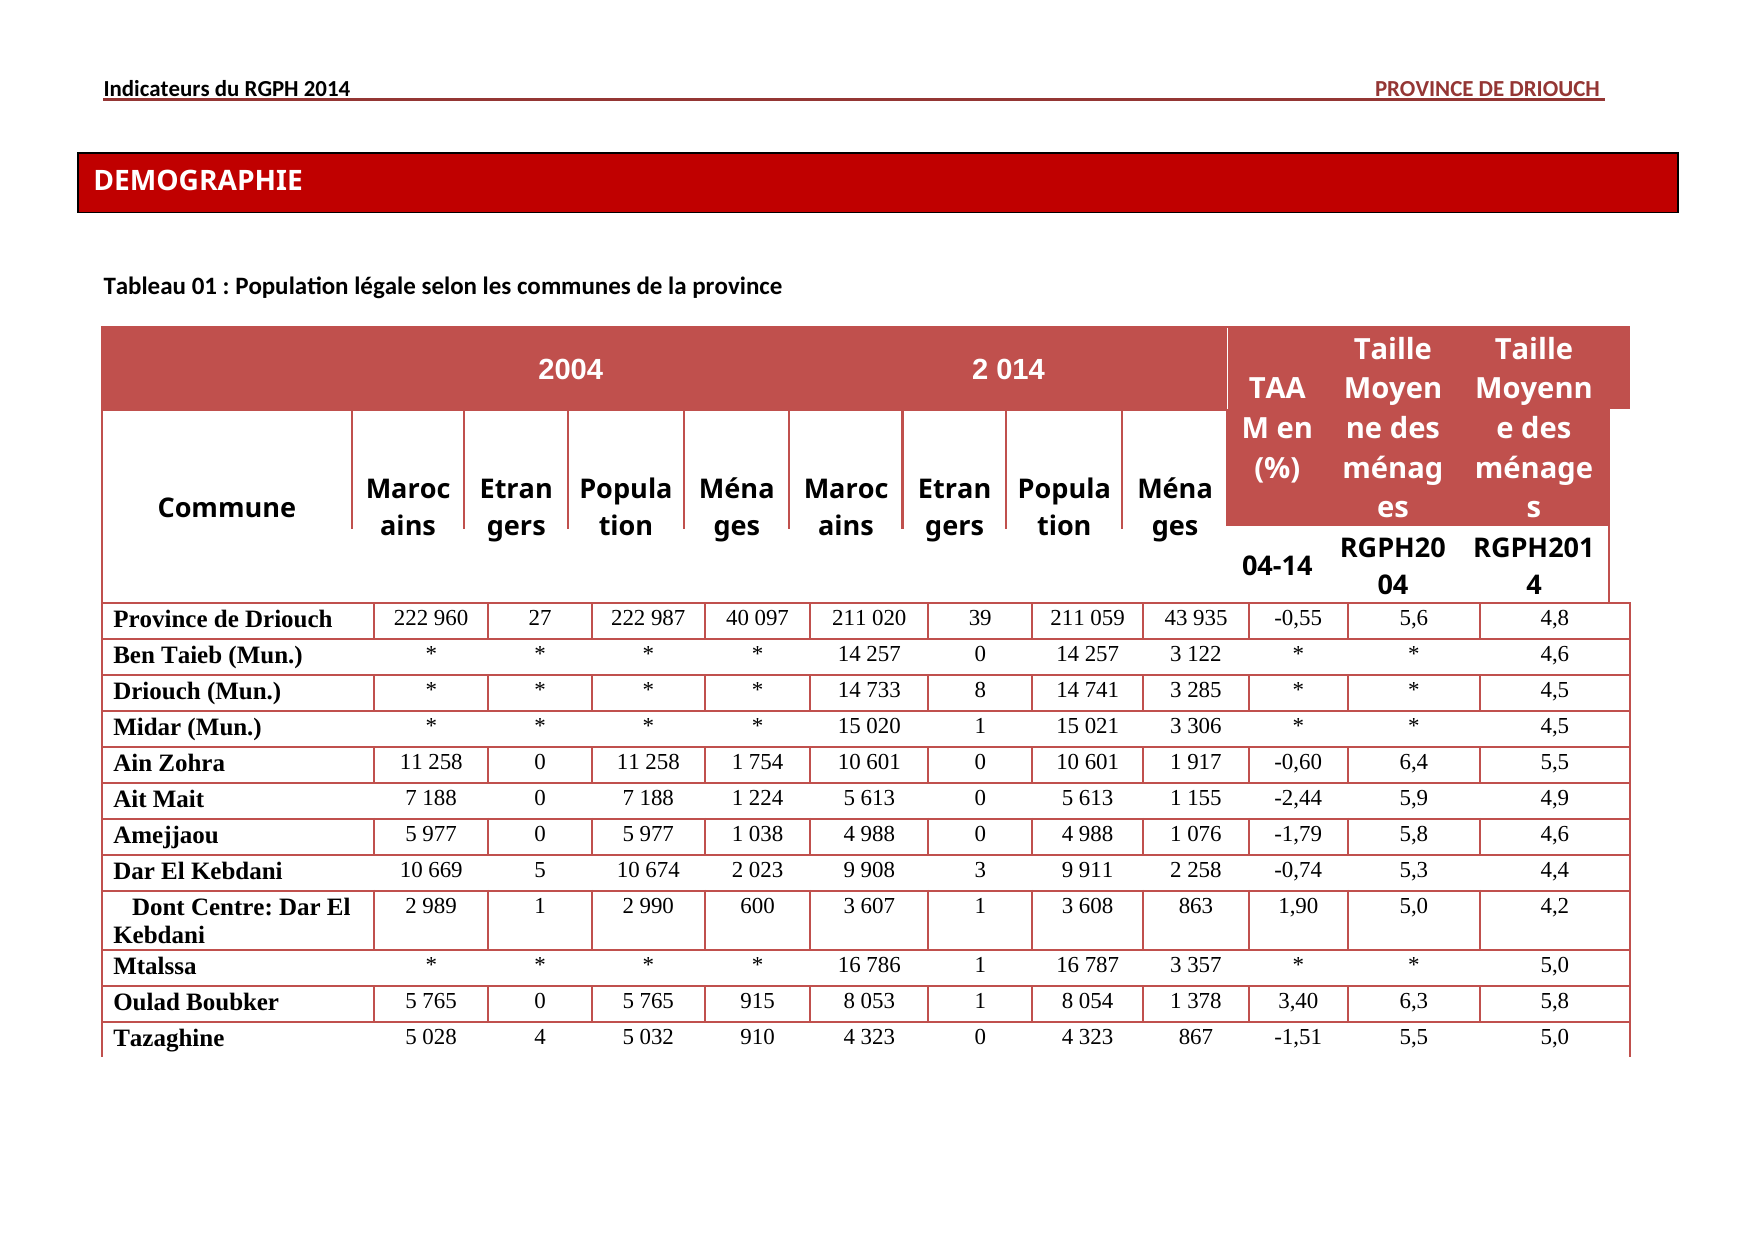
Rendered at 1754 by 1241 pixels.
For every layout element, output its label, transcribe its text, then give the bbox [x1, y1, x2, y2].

table_cell 4,6 [1480, 640, 1629, 674]
table_cell Ben Taieb (Mun.) [103, 640, 374, 674]
table_cell 16 786 [810, 951, 928, 985]
table_cell 4 323 [810, 1023, 928, 1057]
table_cell * [1348, 712, 1479, 746]
table_cell 910 [705, 1023, 810, 1057]
table_cell 915 [706, 987, 809, 1021]
table_cell -0,60 [1250, 748, 1347, 782]
table_cell 7 188 [374, 784, 488, 818]
table_cell 4 323 [1032, 1023, 1143, 1057]
table_cell * [705, 951, 810, 985]
table_cell 5 765 [375, 987, 487, 1021]
table_cell 5,5 [1348, 1023, 1479, 1057]
table_cell 867 [1143, 1023, 1248, 1057]
table_cell 10 669 [374, 856, 488, 890]
table_cell 4 988 [811, 820, 927, 854]
table_cell * [1249, 951, 1348, 985]
table_cell * [1249, 712, 1348, 746]
table_cell -0,74 [1249, 856, 1348, 890]
table_cell 0 [928, 640, 1032, 674]
table_cell 0 [489, 748, 591, 782]
table_cell 0 [928, 784, 1032, 818]
table_cell 863 [1144, 892, 1248, 949]
table_cell * [488, 951, 592, 985]
table_cell * [1249, 640, 1348, 674]
table_cell 3 306 [1143, 712, 1248, 746]
table_cell 5,5 [1481, 748, 1629, 782]
table_cell 2 989 [375, 892, 487, 949]
table_header TAAM en (%) [1228, 328, 1327, 526]
table_cell 14 257 [810, 640, 928, 674]
table_header [103, 328, 352, 409]
table_cell 3 [928, 856, 1032, 890]
table_cell * [375, 676, 487, 710]
table_cell 14 733 [811, 676, 927, 710]
table_cell 1 224 [705, 784, 810, 818]
table_cell 0 [929, 820, 1031, 854]
table_cell 15 020 [810, 712, 928, 746]
table_cell Etrangers [903, 411, 1006, 602]
table_cell * [705, 712, 810, 746]
table_cell 14 741 [1033, 676, 1142, 710]
table_cell 222 960 [375, 604, 487, 638]
table_cell 10 601 [1033, 748, 1142, 782]
table_cell 10 601 [811, 748, 927, 782]
table_cell * [374, 712, 488, 746]
table_cell 3 285 [1144, 676, 1248, 710]
table_cell * [706, 676, 809, 710]
table_cell Ménages [684, 411, 789, 602]
table_cell 1 [928, 951, 1032, 985]
table_cell 5,9 [1348, 784, 1479, 818]
table_cell 5,0 [1480, 1023, 1629, 1057]
table_cell Dont Centre: Dar El Kebdani [103, 892, 373, 949]
table_cell 4 988 [1033, 820, 1142, 854]
text Tableau 01 : Population légale selon les communes de la province [103, 270, 1606, 301]
table_cell * [374, 640, 488, 674]
table_cell 5 613 [810, 784, 928, 818]
table_cell * [592, 712, 704, 746]
table_cell 8 [929, 676, 1031, 710]
table_cell 5,0 [1480, 951, 1629, 985]
table_cell 7 188 [592, 784, 704, 818]
table_cell * [1250, 676, 1347, 710]
table_cell Population [1006, 411, 1122, 602]
table_cell Midar (Mun.) [103, 712, 374, 746]
table_cell * [1348, 951, 1479, 985]
table_cell Ait Mait [103, 784, 374, 818]
table_cell Commune [103, 411, 352, 602]
table_cell 9 911 [1032, 856, 1143, 890]
table_cell Ménages [1122, 411, 1227, 602]
table_cell Ain Zohra [103, 748, 373, 782]
table_cell 2 990 [593, 892, 704, 949]
table_cell 5,8 [1481, 987, 1629, 1021]
table_cell 5 032 [592, 1023, 704, 1057]
table_cell 5 613 [1032, 784, 1143, 818]
table_cell Oulad Boubker [103, 987, 373, 1021]
table_cell * [593, 676, 704, 710]
table_cell 4,2 [1481, 892, 1629, 949]
table_cell 0 [489, 987, 591, 1021]
table_cell 1 038 [706, 820, 809, 854]
table_cell 5 977 [593, 820, 704, 854]
table_cell * [1349, 676, 1479, 710]
table_cell -2,44 [1249, 784, 1348, 818]
table_header Taille Moyenne des ménages [1327, 328, 1459, 526]
table_cell 4,5 [1481, 676, 1629, 710]
table_cell 5,6 [1349, 604, 1479, 638]
table_cell * [489, 676, 591, 710]
table_cell 1 076 [1144, 820, 1248, 854]
table_cell 5,8 [1349, 820, 1479, 854]
table_cell 5 028 [374, 1023, 488, 1057]
table_cell 2 258 [1143, 856, 1248, 890]
table_cell Dar El Kebdani [103, 856, 374, 890]
table_cell 43 935 [1144, 604, 1248, 638]
table_cell * [1348, 640, 1479, 674]
table_cell 0 [489, 820, 591, 854]
table_cell 5 [488, 856, 592, 890]
table_cell 16 787 [1032, 951, 1143, 985]
table_cell 1 155 [1143, 784, 1248, 818]
table_cell -1,79 [1250, 820, 1347, 854]
table_cell 39 [929, 604, 1031, 638]
table_cell * [374, 951, 488, 985]
table_cell 27 [489, 604, 591, 638]
table_cell 6,4 [1349, 748, 1479, 782]
table_cell 0 [488, 784, 592, 818]
table_cell 1 [489, 892, 591, 949]
table_cell 4,5 [1480, 712, 1629, 746]
table_cell 4,6 [1481, 820, 1629, 854]
table_cell 9 908 [810, 856, 928, 890]
table_cell 11 258 [593, 748, 704, 782]
table_cell 5,0 [1349, 892, 1479, 949]
table_cell 4,4 [1480, 856, 1629, 890]
table_cell Mtalssa [103, 951, 374, 985]
table_cell 11 258 [375, 748, 487, 782]
table_cell 40 097 [706, 604, 809, 638]
table_cell 0 [929, 748, 1031, 782]
table_cell 5 765 [593, 987, 704, 1021]
table_cell 6,3 [1349, 987, 1479, 1021]
table_cell -1,51 [1249, 1023, 1348, 1057]
table_cell 5 977 [375, 820, 487, 854]
table_cell * [488, 712, 592, 746]
table_cell 1 [929, 987, 1031, 1021]
table_header 2 014 [789, 328, 1227, 409]
table_cell 1 [929, 892, 1031, 949]
table_cell * [592, 951, 704, 985]
table_cell 0 [928, 1023, 1032, 1057]
table_cell 1 [928, 712, 1032, 746]
table_cell 04-14 [1228, 526, 1327, 602]
table_cell 4 [488, 1023, 592, 1057]
table_cell 3 357 [1143, 951, 1248, 985]
table_cell -0,55 [1250, 604, 1347, 638]
table_cell 1,90 [1250, 892, 1347, 949]
table_cell 1 917 [1144, 748, 1248, 782]
table_cell 222 987 [593, 604, 704, 638]
table_cell Tazaghine [103, 1023, 374, 1057]
table_cell 1 754 [706, 748, 809, 782]
table_cell Marocains [789, 411, 902, 602]
table_cell Population [568, 411, 684, 602]
table_cell 8 053 [811, 987, 927, 1021]
table_cell 211 020 [811, 604, 927, 638]
table_cell Etrangers [464, 411, 568, 602]
table_cell 3,40 [1250, 987, 1347, 1021]
table_cell RGPH2014 [1459, 526, 1608, 602]
table_cell Marocains [352, 411, 464, 602]
table_cell 10 674 [592, 856, 704, 890]
table_header 2004 [352, 328, 789, 409]
table_cell 15 021 [1032, 712, 1143, 746]
table_cell 3 607 [811, 892, 927, 949]
table_header Taille Moyenne des ménages [1459, 328, 1608, 526]
table_cell 4,9 [1480, 784, 1629, 818]
table_cell 3 608 [1033, 892, 1142, 949]
table_cell Amejjaou [103, 820, 373, 854]
table_cell * [488, 640, 592, 674]
table_cell 8 054 [1033, 987, 1142, 1021]
table_cell 4,8 [1481, 604, 1629, 638]
table_cell * [592, 640, 704, 674]
table_cell * [705, 640, 810, 674]
table_cell 1 378 [1144, 987, 1248, 1021]
table_cell Driouch (Mun.) [103, 676, 373, 710]
table_cell 14 257 [1032, 640, 1143, 674]
table_cell 2 023 [705, 856, 810, 890]
table_cell RGPH2004 [1327, 526, 1459, 602]
table_cell 3 122 [1143, 640, 1248, 674]
table_cell 211 059 [1033, 604, 1142, 638]
table_cell 5,3 [1348, 856, 1479, 890]
table_cell 600 [706, 892, 809, 949]
table_cell Province de Driouch [103, 604, 373, 638]
